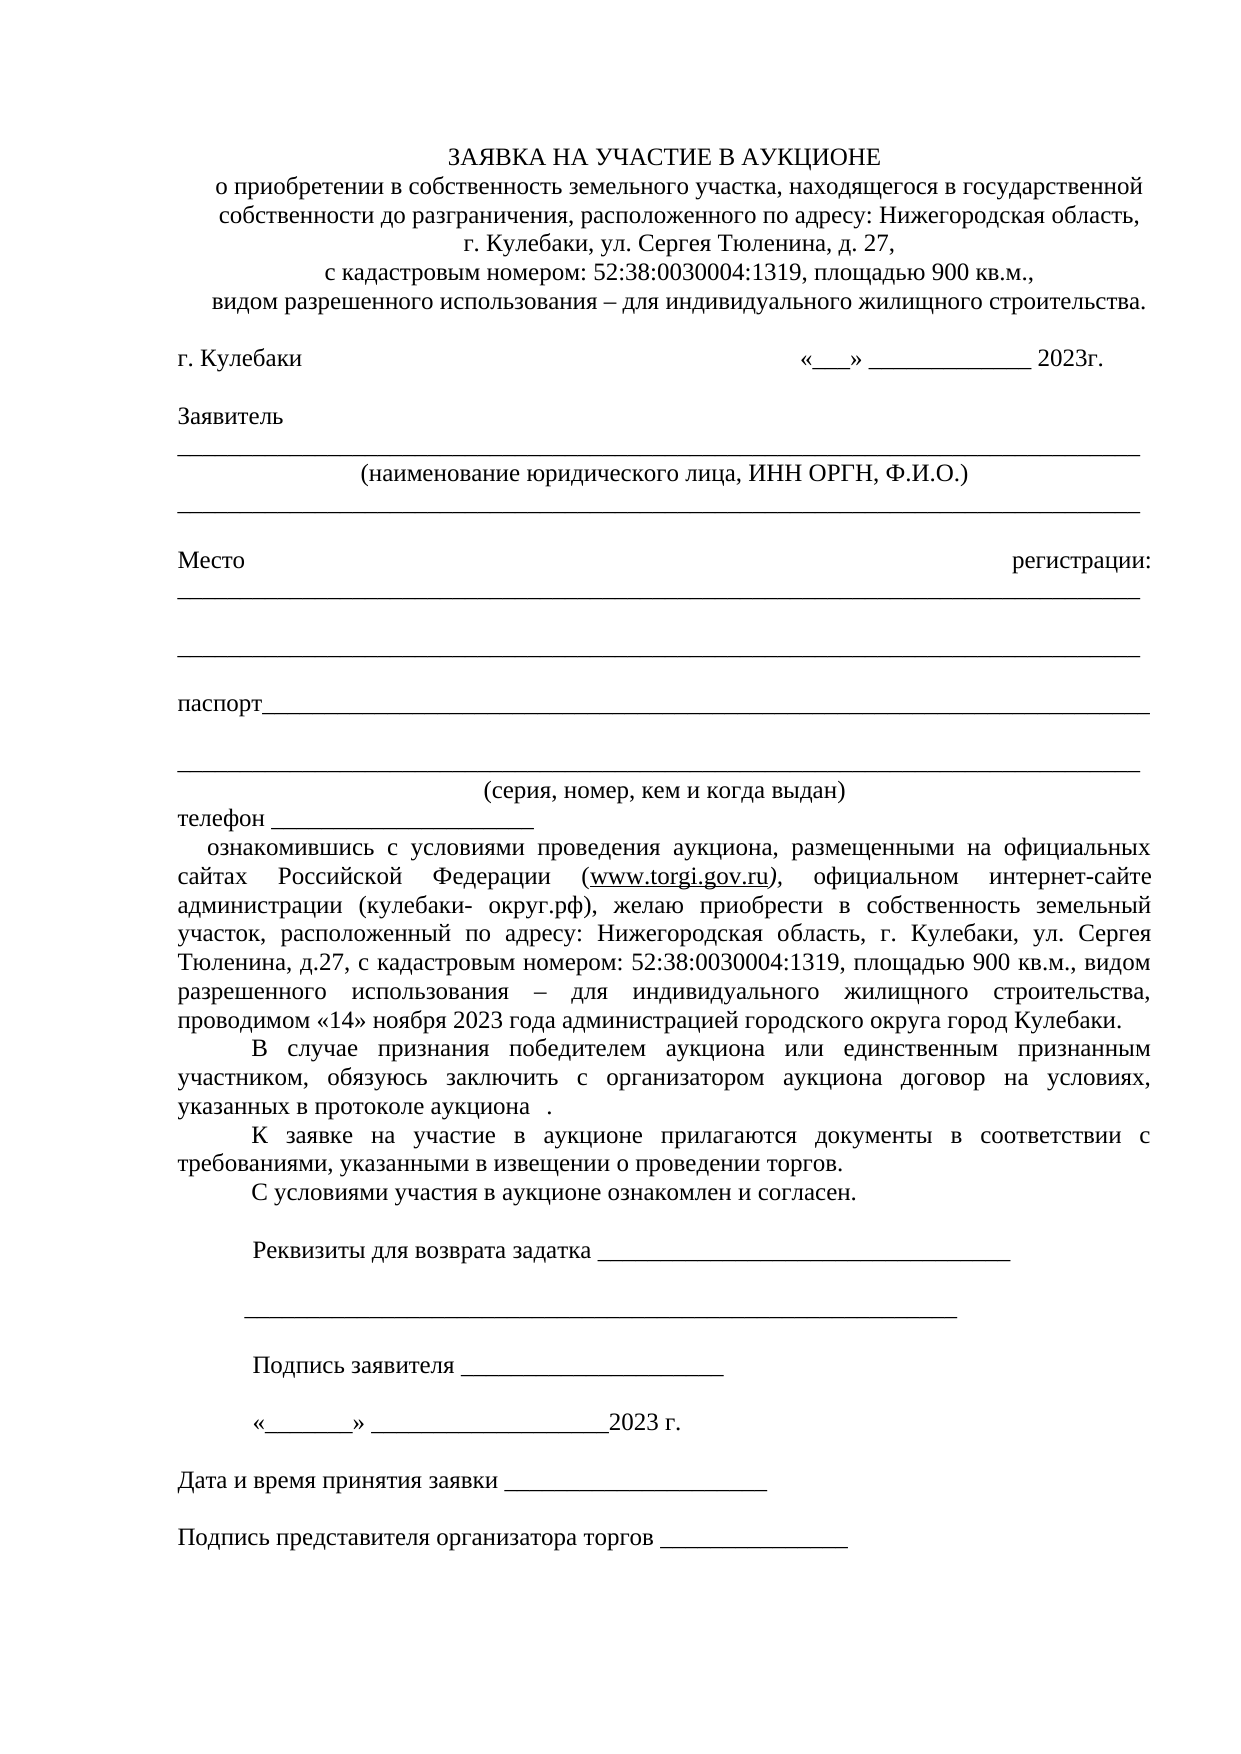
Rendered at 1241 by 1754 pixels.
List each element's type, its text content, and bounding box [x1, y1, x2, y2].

text С условиями участия в аукционе ознакомлен и согласен. [177, 1177, 1152, 1206]
text _____________________________________________________________________________ [177, 487, 1152, 516]
text ознакомившись с условиями проведения аукциона, размещенными на официальных сайтах Российской Федерации (www.torgi.gov.ru), официальном интернет-сайте администрации (кулебаки- округ.рф), желаю приобрести в собственность земельный участок, расположенный по адресу: Нижегородская область, г. Кулебаки, ул. Сергея Тюленина, д.27, с кадастровым номером: 52:38:0030004:1319, площадью 900 кв.м., видом разрешенного использования – для индивидуального жилищного строительства, проводимом «14» ноября 2023 года администрацией городского округа город Кулебаки. [177, 832, 1152, 1033]
text с кадастровым номером: 52:38:0030004:1319, площадью 900 кв.м., [162, 257, 1152, 286]
text _________________________________________________________ [177, 1292, 1152, 1321]
text _____________________________________________________________________________ [177, 631, 1152, 660]
text Место регистрации: _____________________________________________________________________________ [177, 545, 1152, 602]
text ЗАЯВКА НА УЧАСТИЕ В АУКЦИОНЕ [177, 142, 1152, 171]
text Заявитель _____________________________________________________________________________ [177, 401, 1152, 458]
text о приобретении в собственность земельного участка, находящегося в государственной собственности до разграничения, расположенного по адресу: Нижегородская область, [207, 171, 1152, 228]
text (серия, номер, кем и когда выдан) [177, 775, 1152, 803]
text Подпись представителя организатора торгов _______________ [177, 1522, 1152, 1551]
text Реквизиты для возврата задатка _________________________________ [177, 1235, 1152, 1263]
text (наименование юридического лица, ИНН ОРГН, Ф.И.О.) [177, 458, 1152, 487]
text Дата и время принятия заявки _____________________ [177, 1465, 1152, 1493]
text К заявке на участие в аукционе прилагаются документы в соответствии с требованиями, указанными в извещении о проведении торгов. [177, 1120, 1152, 1177]
text г. Кулебаки «___» _____________ 2023г. [177, 343, 1152, 372]
text _____________________________________________________________________________ [177, 746, 1152, 775]
text «_______» ___________________2023 г. [177, 1407, 1152, 1436]
text г. Кулебаки, ул. Сергея Тюленина, д. 27, [207, 228, 1152, 257]
text В случае признания победителем аукциона или единственным признанным участником, обязуюсь заключить с организатором аукциона договор на условиях, указанных в протоколе аукциона . [177, 1033, 1152, 1120]
text Подпись заявителя _____________________ [177, 1350, 1152, 1378]
text телефон _____________________ [177, 803, 1152, 832]
text паспорт_______________________________________________________________________ [177, 688, 1152, 717]
text видом разрешенного использования – для индивидуального жилищного строительства. [162, 286, 1152, 315]
